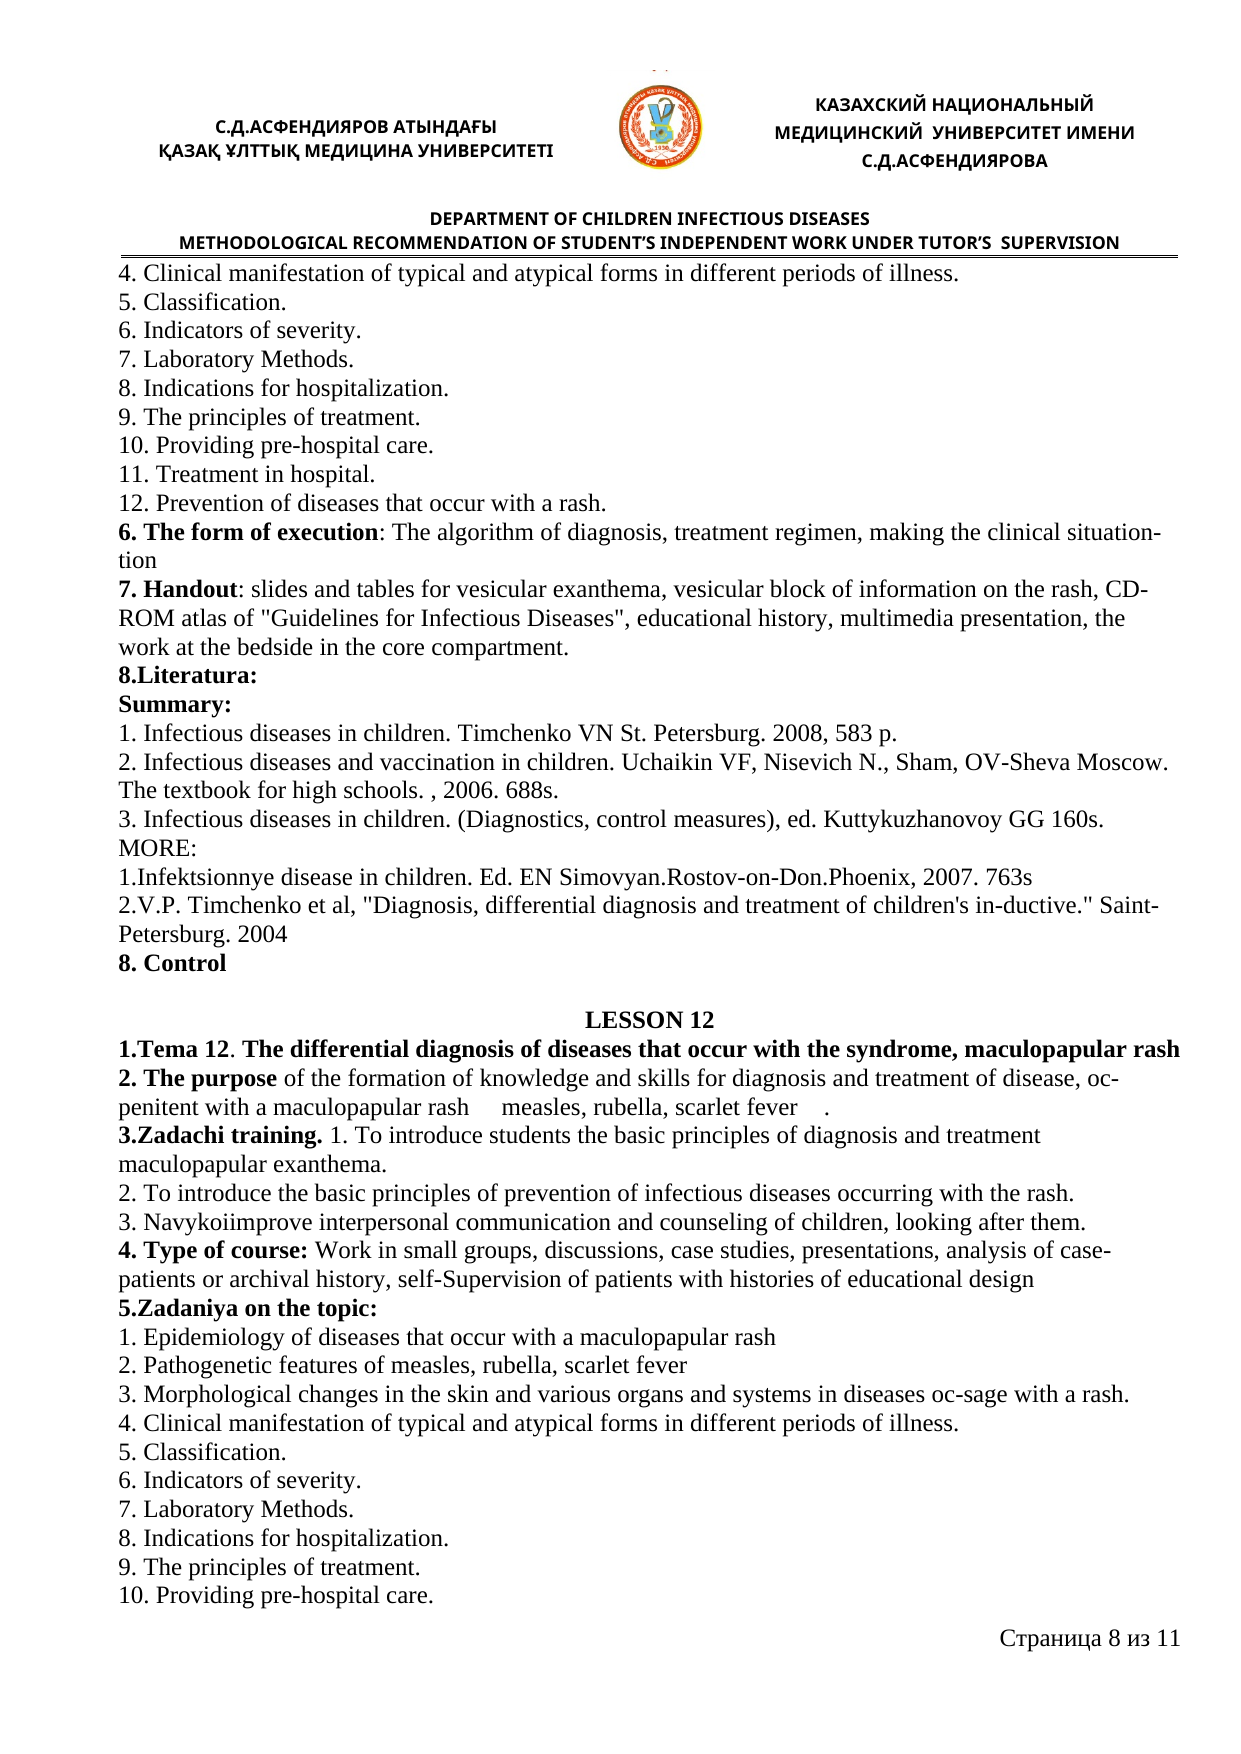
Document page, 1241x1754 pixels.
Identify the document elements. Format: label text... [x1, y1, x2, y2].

text 7. Handout: slides and tables for vesicular exanthema, vesicular block of information on the rash, CD-ROM atlas of "Guidelines for Infectious Diseases", educational history, multimedia presentation, the work at the bedside in the core compartment. [118, 574, 1181, 661]
text LESSON 12 [118, 1006, 1181, 1034]
text 6. Indicators of severity. [118, 1466, 1181, 1494]
text 5. Classification. [118, 1437, 1181, 1466]
text Summary: [118, 689, 1181, 718]
text 8. Indications for hospitalization. [118, 1523, 1181, 1552]
text 2. The purpose of the formation of knowledge and skills for diagnosis and treatment of disease, oc-penitent with a maculopapular rash  measles, rubella, scarlet fever . [118, 1063, 1181, 1121]
text 3. Infectious diseases in children. (Diagnostics, control measures), ed. Kuttykuzhanovoy GG 160s. [118, 804, 1181, 833]
text 5.Zadaniya on the topic: [118, 1293, 1181, 1322]
text 7. Laboratory Methods. [118, 344, 1181, 373]
text 9. The principles of treatment. [118, 1552, 1181, 1581]
text maculopapular exanthema. [118, 1149, 1181, 1178]
text 10. Providing pre-hospital care. [118, 1581, 1181, 1609]
text MORE: [118, 833, 1181, 862]
text 2. Infectious diseases and vaccination in children. Uchaikin VF, Nisevich N., Sham, OV-Sheva Moscow. The textbook for high schools. , 2006. 688s. [118, 747, 1181, 804]
text 9. The principles of treatment. [118, 402, 1181, 431]
text 4. Clinical manifestation of typical and atypical forms in different periods of illness. [118, 158, 1181, 287]
text 6. The form of execution: The algorithm of diagnosis, treatment regimen, making the clinical situation-tion [118, 517, 1181, 574]
text 12. Prevention of diseases that occur with a rash. [118, 488, 1181, 517]
text 3. Morphological changes in the skin and various organs and systems in diseases oc-sage with a rash. [118, 1379, 1181, 1408]
picture [606, 70, 715, 182]
text 4. Clinical manifestation of typical and atypical forms in different periods of illness. [118, 1408, 1181, 1437]
text 3. Navykoiimprove interpersonal communication and counseling of children, looking after them. [118, 1207, 1181, 1236]
text 4. Type of course: Work in small groups, discussions, case studies, presentations, analysis of case-patients or archival history, self-Supervision of patients with histories of educational design [118, 1236, 1181, 1293]
text 2. Pathogenetic features of measles, rubella, scarlet fever [118, 1351, 1181, 1379]
text 1.Tema 12. The differential diagnosis of diseases that occur with the syndrome, maculopapular rash [118, 1034, 1181, 1063]
text 5. Classification. [118, 287, 1181, 316]
text 8.Literatura: [118, 661, 1181, 689]
text 11. Treatment in hospital. [118, 459, 1181, 488]
text 1. Infectious diseases in children. Timchenko VN St. Petersburg. 2008, 583 p. [118, 718, 1181, 747]
text 2. To introduce the basic principles of prevention of infectious diseases occurring with the rash. [118, 1178, 1181, 1207]
text 1. Epidemiology of diseases that occur with a maculopapular rash [118, 1322, 1181, 1351]
text 10. Providing pre-hospital care. [118, 431, 1181, 459]
text 2.V.P. Timchenko et al, "Diagnosis, differential diagnosis and treatment of children's in-ductive." Saint-Petersburg. 2004 [118, 891, 1181, 948]
text 8. Control [118, 948, 1181, 977]
text 1.Infektsionnye disease in children. Ed. EN Simovyan.Rostov-on-Don.Phoenix, 2007. 763s [118, 862, 1181, 891]
text 8. Indications for hospitalization. [118, 373, 1181, 402]
text 7. Laboratory Methods. [118, 1494, 1181, 1523]
text 3.Zadachi training. 1. To introduce students the basic principles of diagnosis and treatment [118, 1121, 1181, 1149]
text 6. Indicators of severity. [118, 316, 1181, 344]
